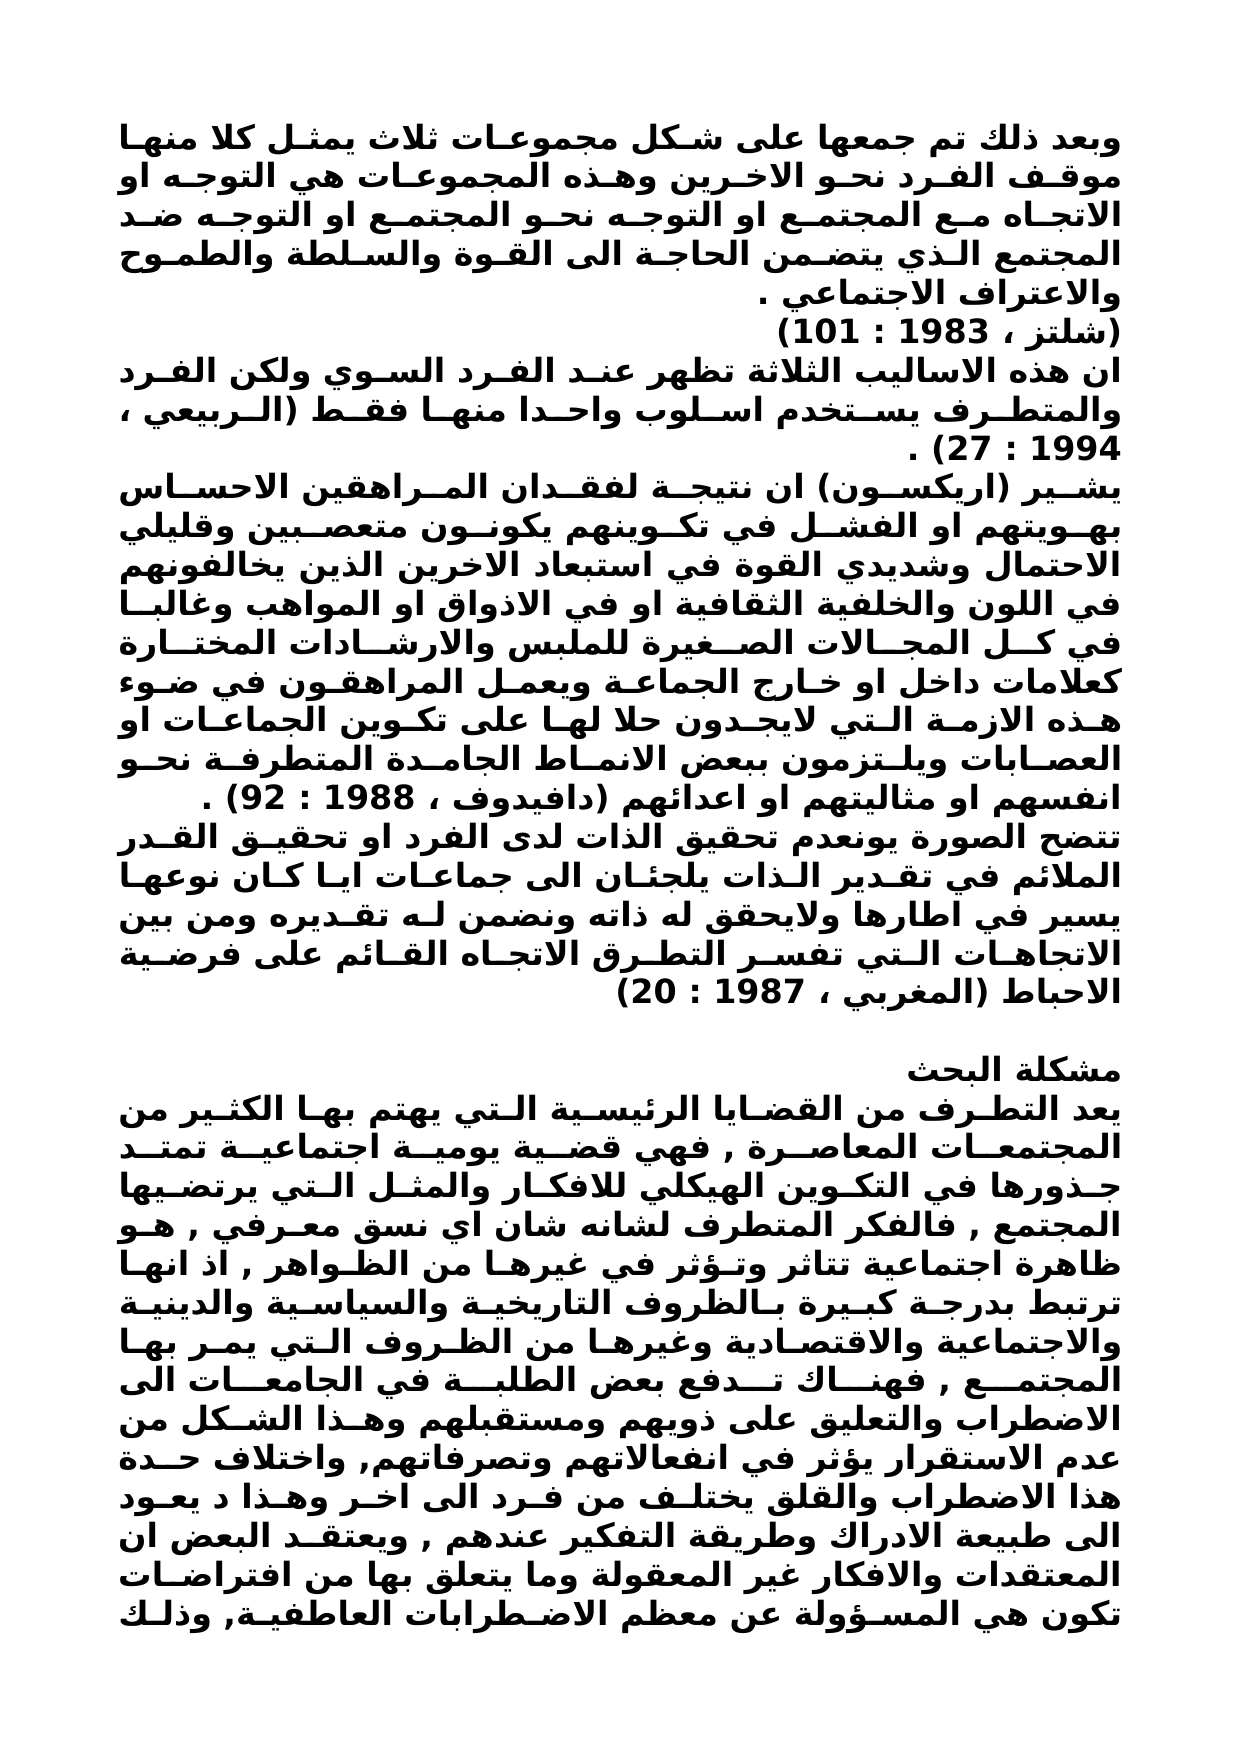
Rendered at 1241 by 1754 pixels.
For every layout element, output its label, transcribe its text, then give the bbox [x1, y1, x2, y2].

text يشير (اريكسون) ان نتيجة لفقدان المراهقين الاحساس بهويتهم او الفشل في تكوينهم يكونون متعصبين وقليلي الاحتمال وشديدي القوة في استبعاد الاخرين الذين يخالفونهم في اللون والخلفية الثقافية او في الاذواق او المواهب وغالبا في كل المجالات الصغيرة للملبس والارشادات المختارة كعلامات داخل او خارج الجماعة ويعمل المراهقون في ضوء هذه الازمة التي لايجدون حلا لها على تكوين الجماعات او العصابات ويلتزمون ببعض الانماط الجامدة المتطرفة نحو انفسهم او مثاليتهم او اعدائهم (دافيدوف ، 1988 : 92) . [118, 468, 1122, 817]
text مشكلة البحث [118, 1050, 1122, 1089]
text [118, 1089, 1122, 1633]
text ان هذه الاساليب الثلاثة تظهر عند الفرد السوي ولكن الفرد والمتطرف يستخدم اسلوب واحدا منها فقط (الربيعي ، 1994 : 27) . [118, 351, 1122, 468]
text تتضح الصورة يونعدم تحقيق الذات لدى الفرد او تحقيق القدر الملائم في تقدير الذات يلجئان الى جماعات ايا كان نوعها يسير في اطارها ولايحقق له ذاته ونضمن له تقديره ومن بين الاتجاهات التي تفسر التطرق الاتجاه القائم على فرضية الاحباط (المغربي ، 1987 : 20) [118, 817, 1122, 1012]
text (شلتز ، 1983 : 101) [118, 312, 1122, 351]
text وبعد ذلك تم جمعها على شكل مجموعات ثلاث يمثل كلا منها موقف الفرد نحو الاخرين وهذه المجموعات هي التوجه او الاتجاه مع المجتمع او التوجه نحو المجتمع او التوجه ضد المجتمع الذي يتضمن الحاجة الى القوة والسلطة والطموح والاعتراف الاجتماعي . [118, 118, 1122, 312]
